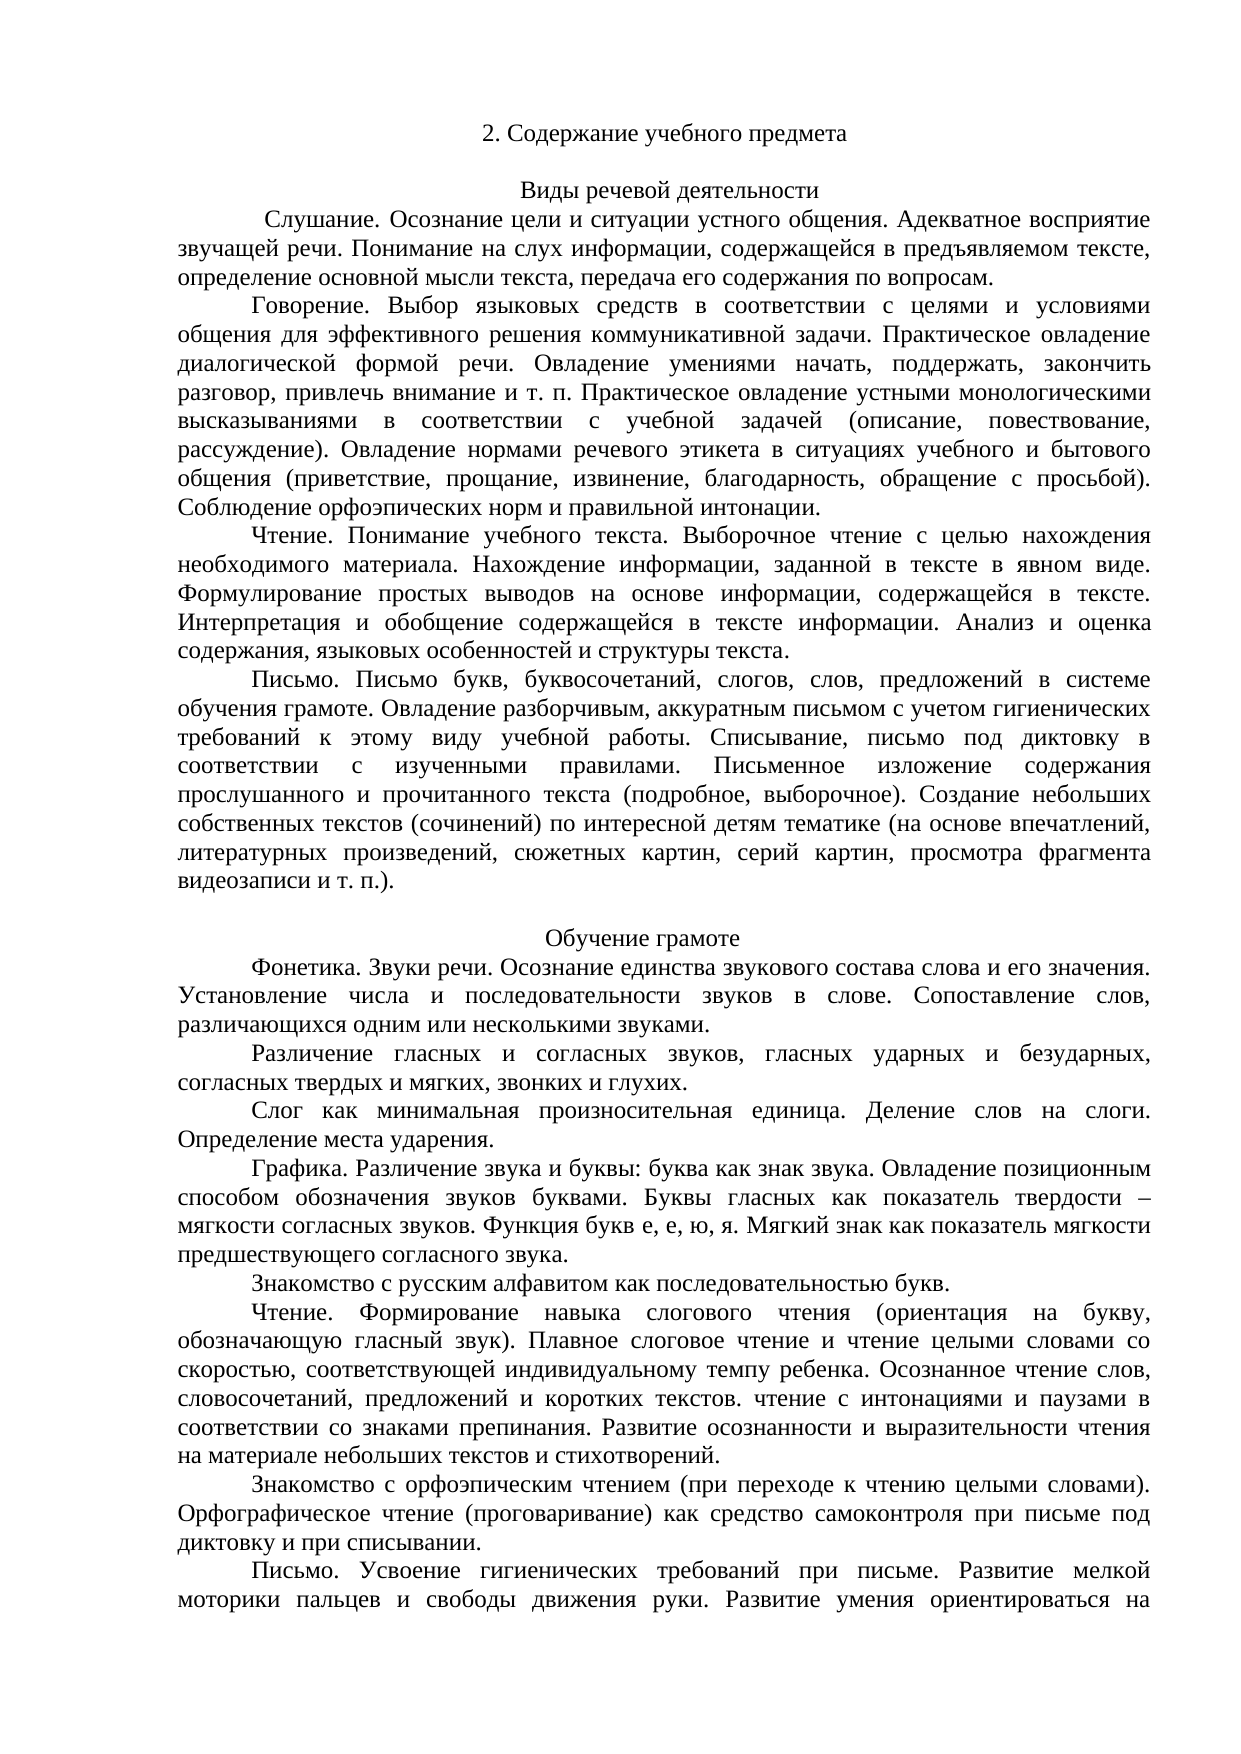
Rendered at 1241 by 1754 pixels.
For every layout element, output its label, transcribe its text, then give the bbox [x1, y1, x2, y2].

subtitle 2. Содержание учебного предмета [177, 118, 1152, 147]
text Письмо. Письмо букв, буквосочетаний, слогов, слов, предложений в системе обучения грамоте. Овладение разборчивым, аккуратным письмом с учетом гигиенических требований к этому виду учебной работы. Списывание, письмо под диктовку в соответствии с изученными правилами. Письменное изложение содержания прослушанного и прочитанного текста (подробное, выборочное). Создание небольших собственных текстов (сочинений) по интересной детям тематике (на основе впечатлений, литературных произведений, сюжетных картин, серий картин, просмотра фрагмента видеозаписи и т. п.). [177, 664, 1152, 894]
text Различение гласных и согласных звуков, гласных ударных и безударных, согласных твердых и мягких, звонких и глухих. [177, 1038, 1152, 1096]
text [177, 1556, 1152, 1613]
text Графика. Различение звука и буквы: буква как знак звука. Овладение позиционным способом обозначения звуков буквами. Буквы гласных как показатель твердости – мягкости согласных звуков. Функция букв е, е, ю, я. Мягкий знак как показатель мягкости предшествующего согласного звука. [177, 1153, 1152, 1268]
text Фонетика. Звуки речи. Осознание единства звукового состава слова и его значения. Установление числа и последовательности звуков в слове. Сопоставление слов, различающихся одним или несколькими звуками. [177, 952, 1152, 1038]
text Слог как минимальная произносительная единица. Деление слов на слоги. Определение места ударения. [177, 1096, 1152, 1153]
text Виды речевой деятельности [177, 176, 1152, 204]
text Обучение грамоте [177, 923, 1152, 952]
text Слушание. Осознание цели и ситуации устного общения. Адекватное восприятие звучащей речи. Понимание на слух информации, содержащейся в предъявляемом тексте, определение основной мысли текста, передача его содержания по вопросам. [177, 204, 1152, 291]
text Чтение. Понимание учебного текста. Выборочное чтение с целью нахождения необходимого материала. Нахождение информации, заданной в тексте в явном виде. Формулирование простых выводов на основе информации, содержащейся в тексте. Интерпретация и обобщение содержащейся в тексте информации. Анализ и оценка содержания, языковых особенностей и структуры текста. [177, 521, 1152, 664]
text Знакомство с русским алфавитом как последовательностью букв. [177, 1268, 1152, 1297]
text Говорение. Выбор языковых средств в соответствии с целями и условиями общения для эффективного решения коммуникативной задачи. Практическое овладение диалогической формой речи. Овладение умениями начать, поддержать, закончить разговор, привлечь внимание и т. п. Практическое овладение устными монологическими высказываниями в соответствии с учебной задачей (описание, повествование, рассуждение). Овладение нормами речевого этикета в ситуациях учебного и бытового общения (приветствие, прощание, извинение, благодарность, обращение с просьбой). Соблюдение орфоэпических норм и правильной интонации. [177, 291, 1152, 521]
text Чтение. Формирование навыка слогового чтения (ориентация на букву, обозначающую гласный звук). Плавное слоговое чтение и чтение целыми словами со скоростью, соответствующей индивидуальному темпу ребенка. Осознанное чтение слов, словосочетаний, предложений и коротких текстов. чтение с интонациями и паузами в соответствии со знаками препинания. Развитие осознанности и выразительности чтения на материале небольших текстов и стихотворений. [177, 1297, 1152, 1469]
text Знакомство с орфоэпическим чтением (при переходе к чтению целыми словами). Орфографическое чтение (проговаривание) как средство самоконтроля при письме под диктовку и при списывании. [177, 1469, 1152, 1556]
